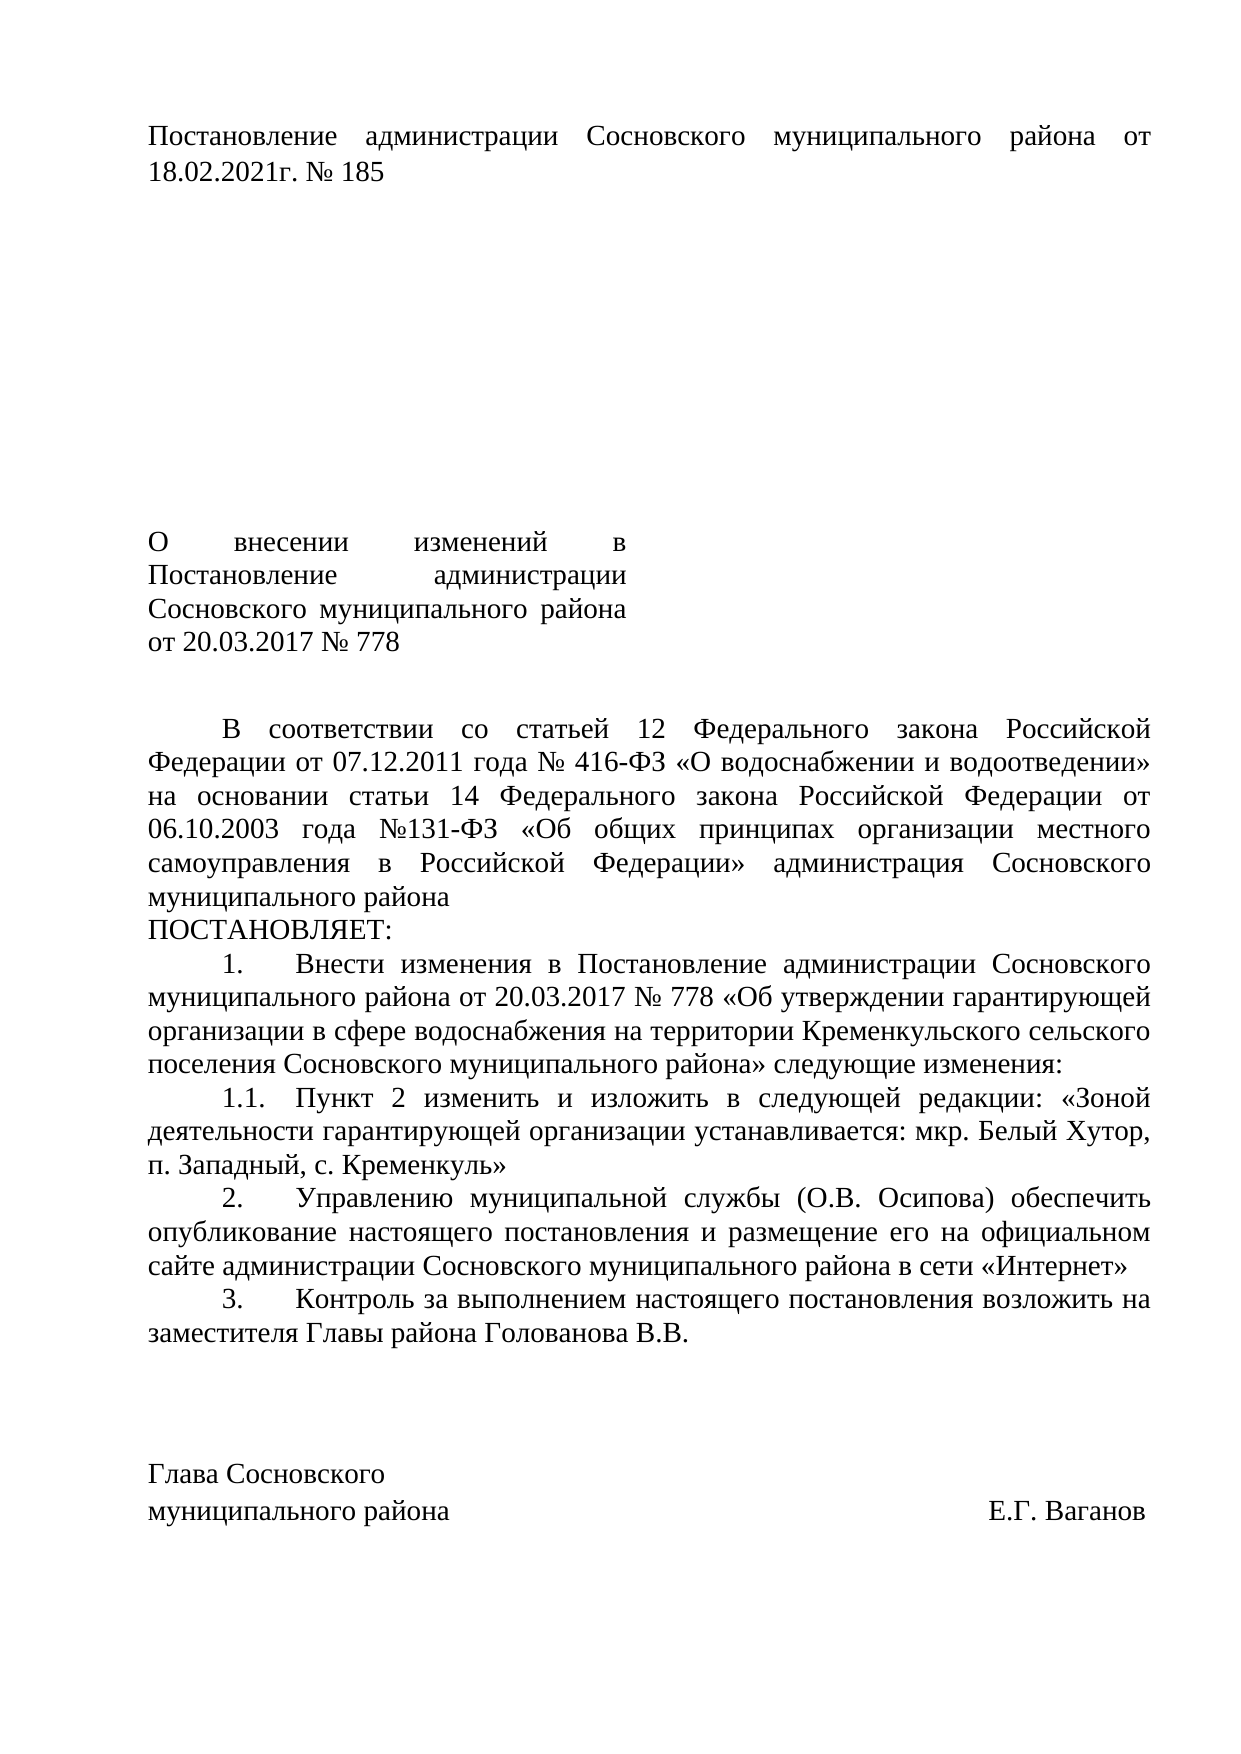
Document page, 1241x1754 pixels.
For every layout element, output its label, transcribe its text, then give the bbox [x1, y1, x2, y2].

text Глава Сосновского [148, 1457, 1152, 1490]
list Внести изменения в Постановление администрации Сосновского муниципального района от 20.03.2017 № 778 «Об утверждении гарантирующей организации в сфере водоснабжения на территории Кременкульского сельского поселения Сосновского муниципального района» следующие изменения: [148, 946, 1152, 1080]
text Постановление администрации Сосновского муниципального района от 18.02.2021г. № 185 [148, 118, 1152, 188]
list Пункт 2 изменить и изложить в следующей редакции: «Зоной деятельности гарантирующей организации устанавливается: мкр. Белый Хутор, п. Западный, с. Кременкуль» [148, 1080, 1152, 1181]
text В соответствии со статьей 12 Федерального закона Российской Федерации от 07.12.2011 года № 416-ФЗ «О водоснабжении и водоотведении» на основании статьи 14 Федерального закона Российской Федерации от 06.10.2003 года №131-ФЗ «Об общих принципах организации местного самоуправления в Российской Федерации» администрация Сосновского муниципального района [148, 711, 1152, 912]
list Управлению муниципальной службы (О.В. Осипова) обеспечить опубликование настоящего постановления и размещение его на официальном сайте администрации Сосновского муниципального района в сети «Интернет» [148, 1181, 1152, 1281]
text ПОСТАНОВЛЯЕТ: [148, 912, 1152, 946]
table_header О внесении изменений в Постановление администрации Сосновского муниципального района от 20.03.2017 № 778 [136, 524, 638, 658]
list Контроль за выполнением настоящего постановления возложить на заместителя Главы района Голованова В.В. [148, 1281, 1152, 1348]
text муниципального района Е.Г. Ваганов [148, 1493, 1152, 1526]
